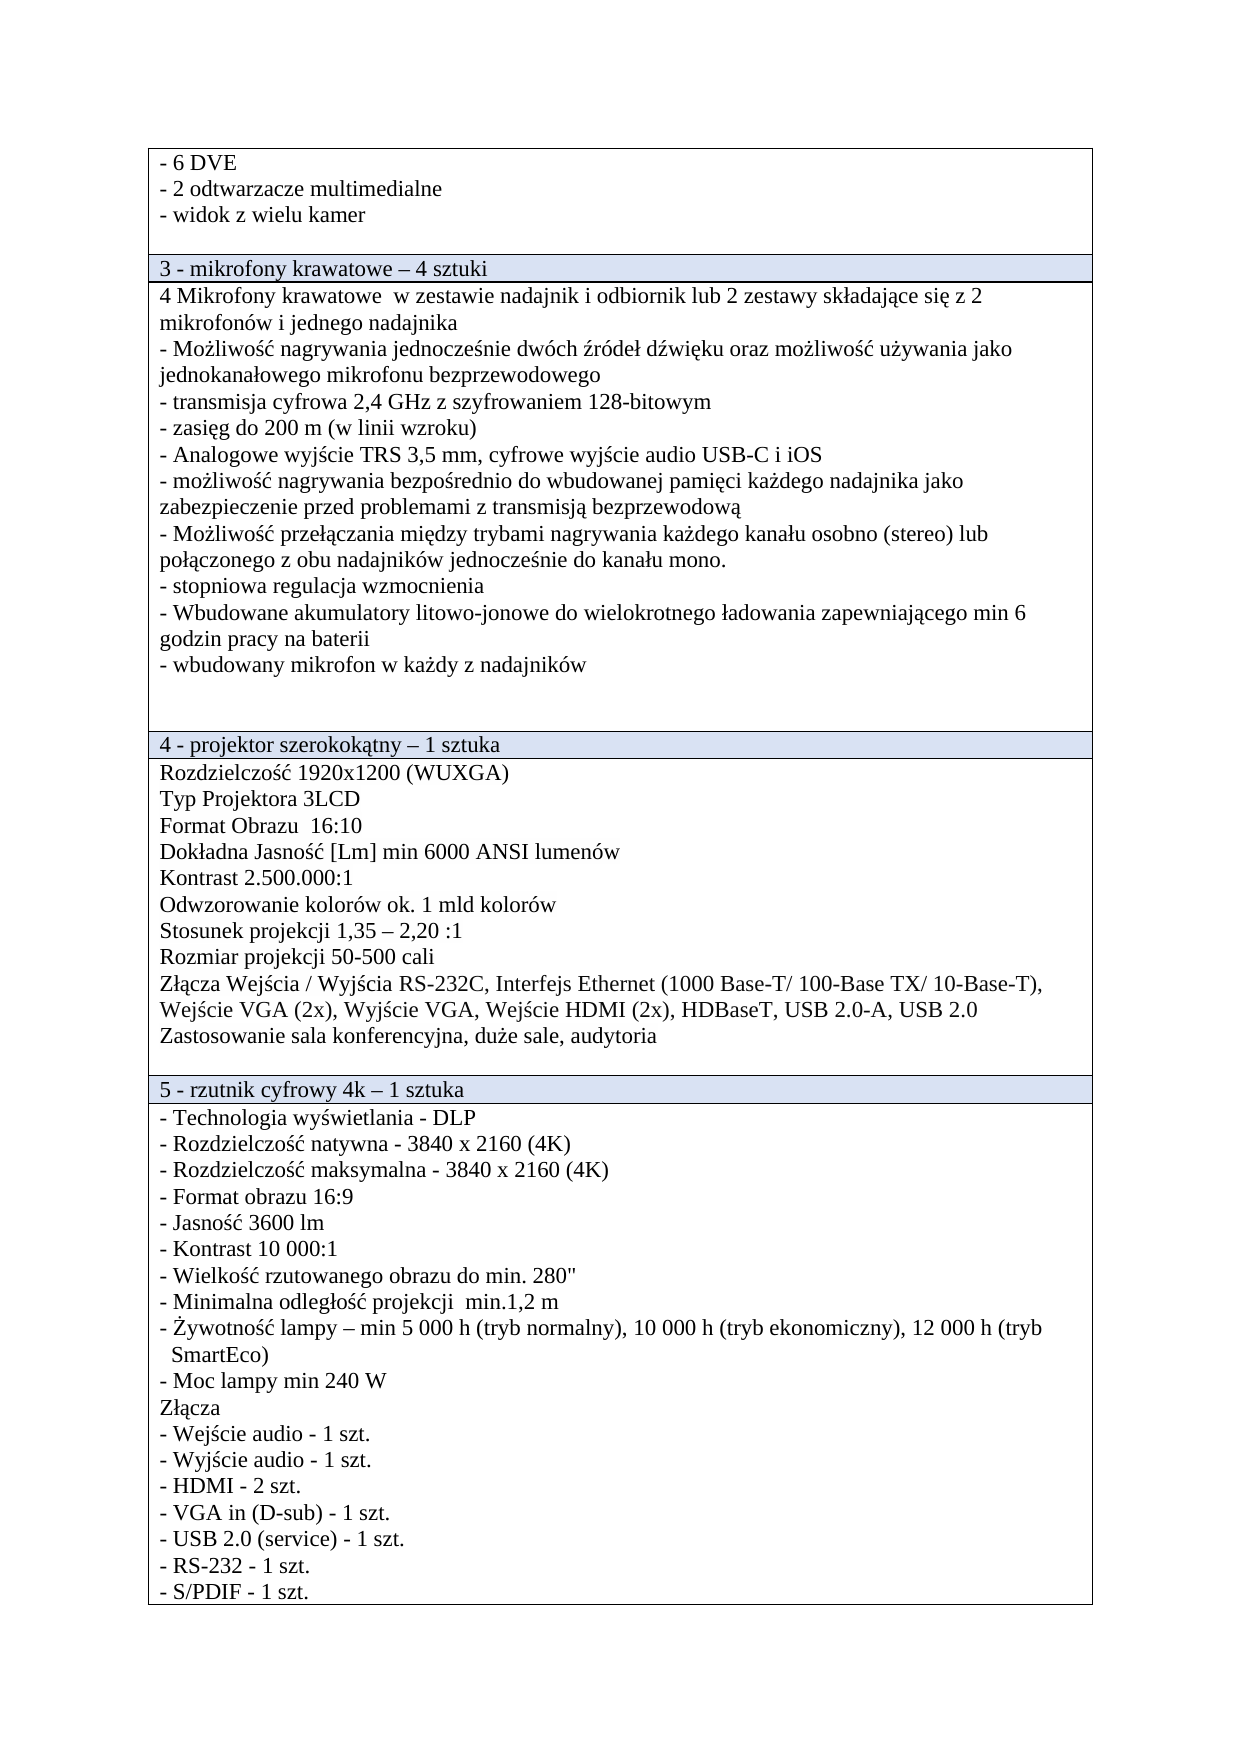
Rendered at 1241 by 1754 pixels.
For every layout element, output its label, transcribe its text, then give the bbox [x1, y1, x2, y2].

table_cell Rozdzielczość 1920x1200 (WUXGA) Typ Projektora 3LCD Format Obrazu 16:10 Dokładna Jasność [Lm] min 6000 ANSI lumenów Kontrast 2.500.000:1 Odwzorowanie kolorów ok. 1 mld kolorów Stosunek projekcji 1,35 – 2,20 :1 Rozmiar projekcji 50-500 cali Złącza Wejścia / Wyjścia RS-232C, Interfejs Ethernet (1000 Base-T/ 100-Base TX/ 10-Base-T), Wejście VGA (2x), Wyjście VGA, Wejście HDMI (2x), HDBaseT, USB 2.0-A, USB 2.0 Zastosowanie sala konferencyjna, duże sale, audytoria [149, 759, 1092, 1075]
table_cell 4 - projektor szerokokątny – 1 sztuka [149, 732, 1092, 758]
table_cell 4 Mikrofony krawatowe w zestawie nadajnik i odbiornik lub 2 zestawy składające się z 2 mikrofonów i jednego nadajnika - Możliwość nagrywania jednocześnie dwóch źródeł dźwięku oraz możliwość używania jako jednokanałowego mikrofonu bezprzewodowego - transmisja cyfrowa 2,4 GHz z szyfrowaniem 128-bitowym - zasięg do 200 m (w linii wzroku) - Analogowe wyjście TRS 3,5 mm, cyfrowe wyjście audio USB-C i iOS - możliwość nagrywania bezpośrednio do wbudowanej pamięci każdego nadajnika jako zabezpieczenie przed problemami z transmisją bezprzewodową - Możliwość przełączania między trybami nagrywania każdego kanału osobno (stereo) lub połączonego z obu nadajników jednocześnie do kanału mono. - stopniowa regulacja wzmocnienia - Wbudowane akumulatory litowo-jonowe do wielokrotnego ładowania zapewniającego min 6 godzin pracy na baterii - wbudowany mikrofon w każdy z nadajników [149, 283, 1092, 731]
table_cell 5 - rzutnik cyfrowy 4k – 1 sztuka [149, 1076, 1092, 1103]
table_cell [149, 1104, 1092, 1604]
table_cell 3 - mikrofony krawatowe – 4 sztuki [149, 255, 1092, 281]
